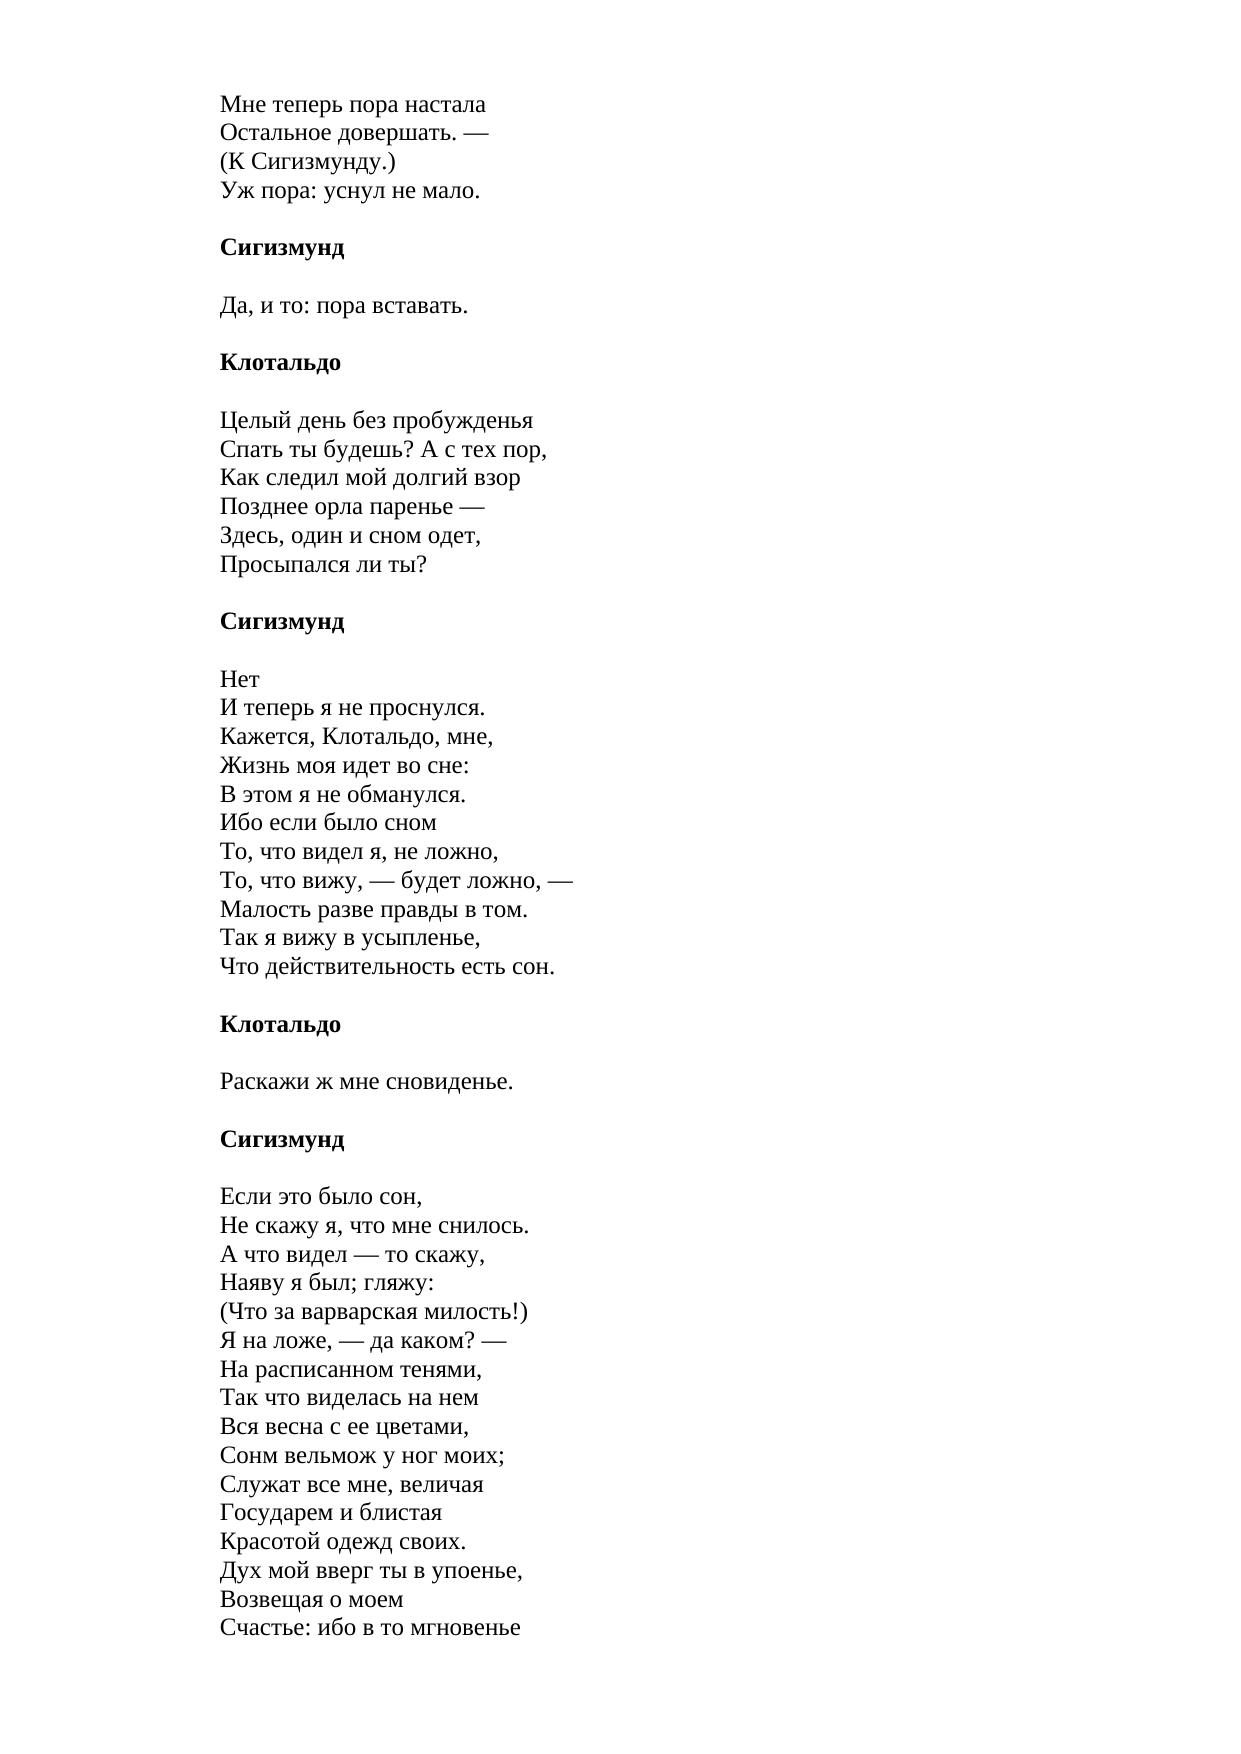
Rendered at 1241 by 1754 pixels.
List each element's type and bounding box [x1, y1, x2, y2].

text [219, 89, 1152, 1641]
